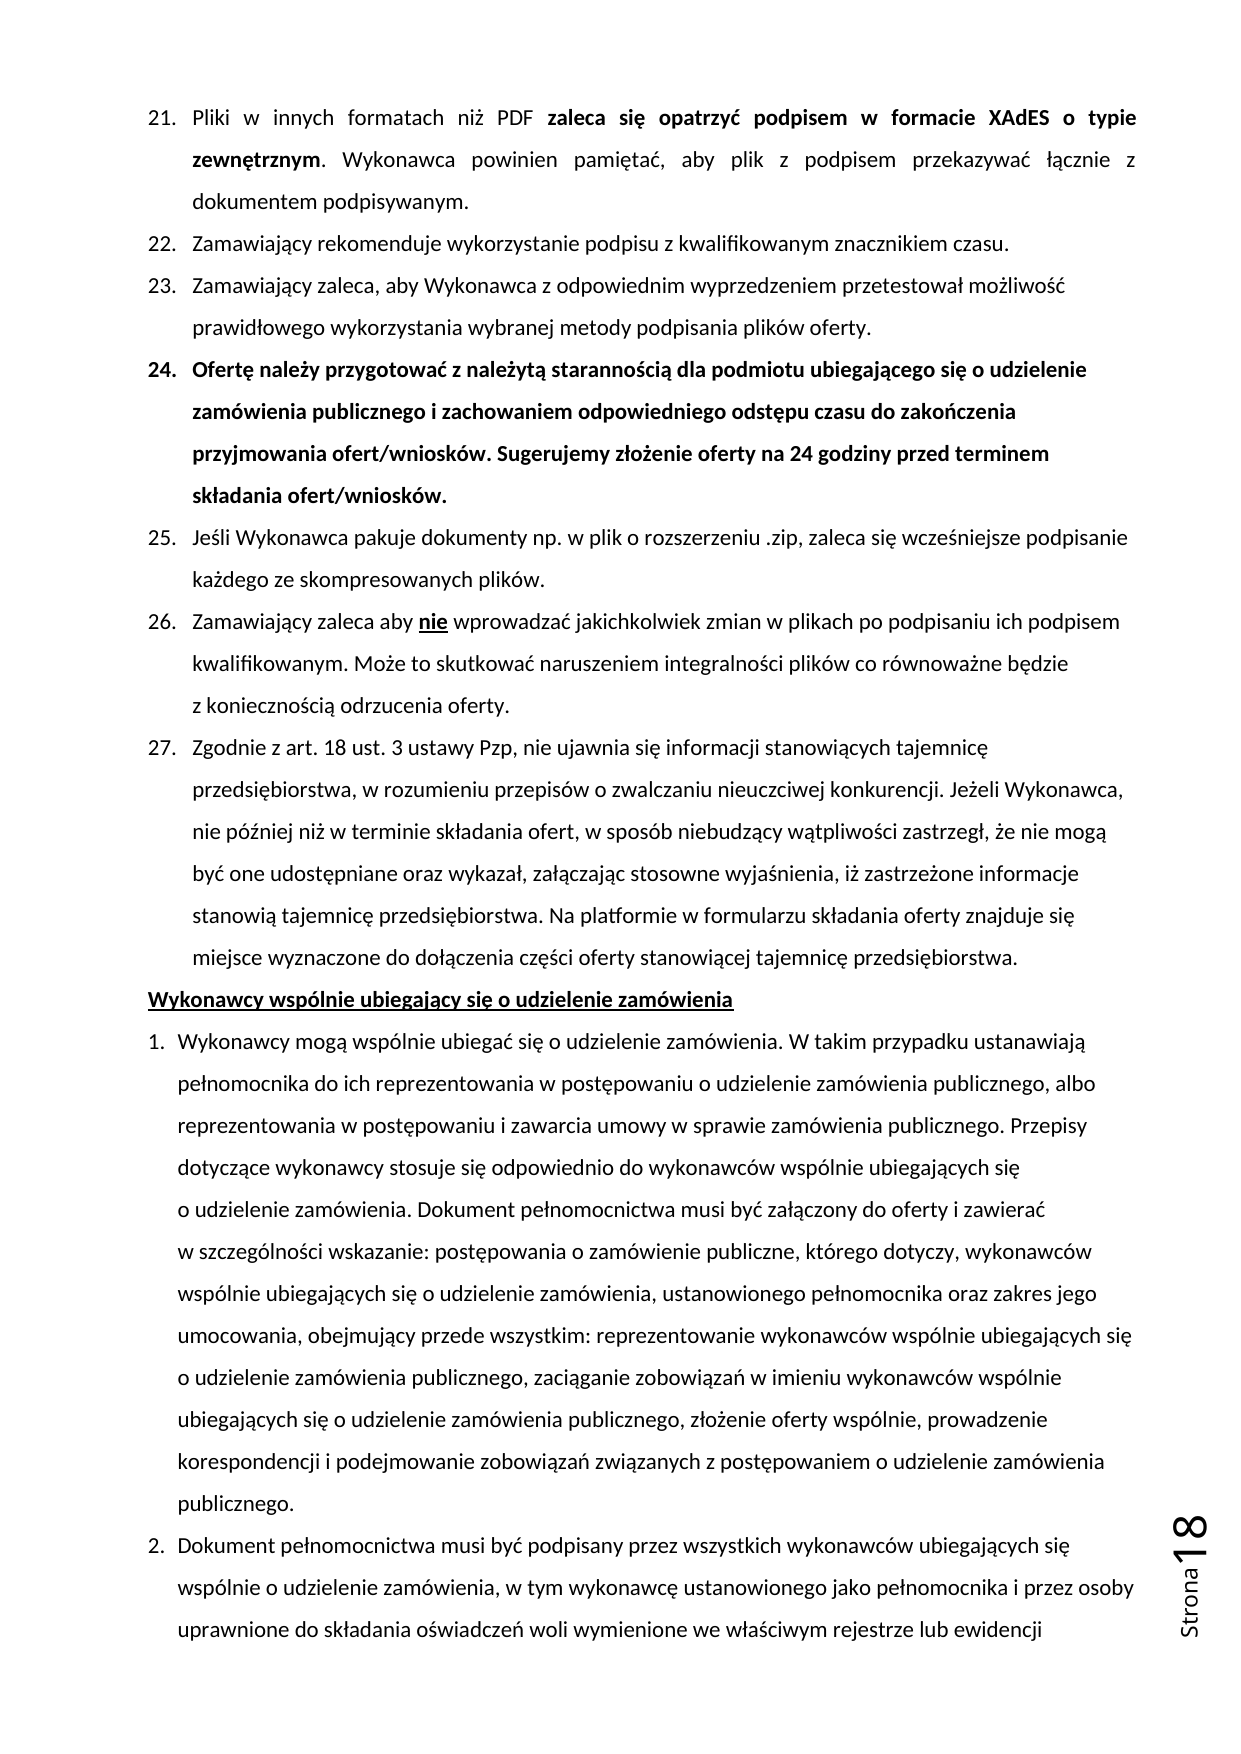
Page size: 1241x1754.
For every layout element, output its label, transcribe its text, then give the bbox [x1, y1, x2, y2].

text Wykonawcy wspólnie ubiegający się o udzielenie zamówienia [148, 985, 1137, 1013]
list Jeśli Wykonawca pakuje dokumenty np. w plik o rozszerzeniu .zip, zaleca się wcześniejsze podpisanie każdego ze skompresowanych plików. [148, 523, 1137, 593]
list Wykonawcy mogą wspólnie ubiegać się o udzielenie zamówienia. W takim przypadku ustanawiają pełnomocnika do ich reprezentowania w postępowaniu o udzielenie zamówienia publicznego, albo reprezentowania w postępowaniu i zawarcia umowy w sprawie zamówienia publicznego. Przepisy dotyczące wykonawcy stosuje się odpowiednio do wykonawców wspólnie ubiegających się o udzielenie zamówienia. Dokument pełnomocnictwa musi być załączony do oferty i zawierać w szczególności wskazanie: postępowania o zamówienie publiczne, którego dotyczy, wykonawców wspólnie ubiegających się o udzielenie zamówienia, ustanowionego pełnomocnika oraz zakres jego umocowania, obejmujący przede wszystkim: reprezentowanie wykonawców wspólnie ubiegających się o udzielenie zamówienia publicznego, zaciąganie zobowiązań w imieniu wykonawców wspólnie ubiegających się o udzielenie zamówienia publicznego, złożenie oferty wspólnie, prowadzenie korespondencji i podejmowanie zobowiązań związanych z postępowaniem o udzielenie zamówienia publicznego. [148, 1027, 1137, 1517]
list Zgodnie z art. 18 ust. 3 ustawy Pzp, nie ujawnia się informacji stanowiących tajemnicę przedsiębiorstwa, w rozumieniu przepisów o zwalczaniu nieuczciwej konkurencji. Jeżeli Wykonawca, nie później niż w terminie składania ofert, w sposób niebudzący wątpliwości zastrzegł, że nie mogą być one udostępniane oraz wykazał, załączając stosowne wyjaśnienia, iż zastrzeżone informacje stanowią tajemnicę przedsiębiorstwa. Na platformie w formularzu składania oferty znajduje się miejsce wyznaczone do dołączenia części oferty stanowiącej tajemnicę przedsiębiorstwa. [148, 733, 1137, 971]
list Ofertę należy przygotować z należytą starannością dla podmiotu ubiegającego się o udzielenie zamówienia publicznego i zachowaniem odpowiedniego odstępu czasu do zakończenia przyjmowania ofert/wniosków. Sugerujemy złożenie oferty na 24 godziny przed terminem składania ofert/wniosków. [148, 355, 1137, 509]
list Zamawiający zaleca, aby Wykonawca z odpowiednim wyprzedzeniem przetestował możliwość prawidłowego wykorzystania wybranej metody podpisania plików oferty. [148, 271, 1137, 341]
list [148, 1531, 1137, 1643]
list Pliki w innych formatach niż PDF zaleca się opatrzyć podpisem w formacie XAdES o typie zewnętrznym. Wykonawca powinien pamiętać, aby plik z podpisem przekazywać łącznie z dokumentem podpisywanym. [148, 103, 1137, 215]
list Zamawiający zaleca aby nie wprowadzać jakichkolwiek zmian w plikach po podpisaniu ich podpisem kwalifikowanym. Może to skutkować naruszeniem integralności plików co równoważne będzie z koniecznością odrzucenia oferty. [148, 607, 1137, 719]
list Zamawiający rekomenduje wykorzystanie podpisu z kwalifikowanym znacznikiem czasu. [148, 229, 1137, 257]
